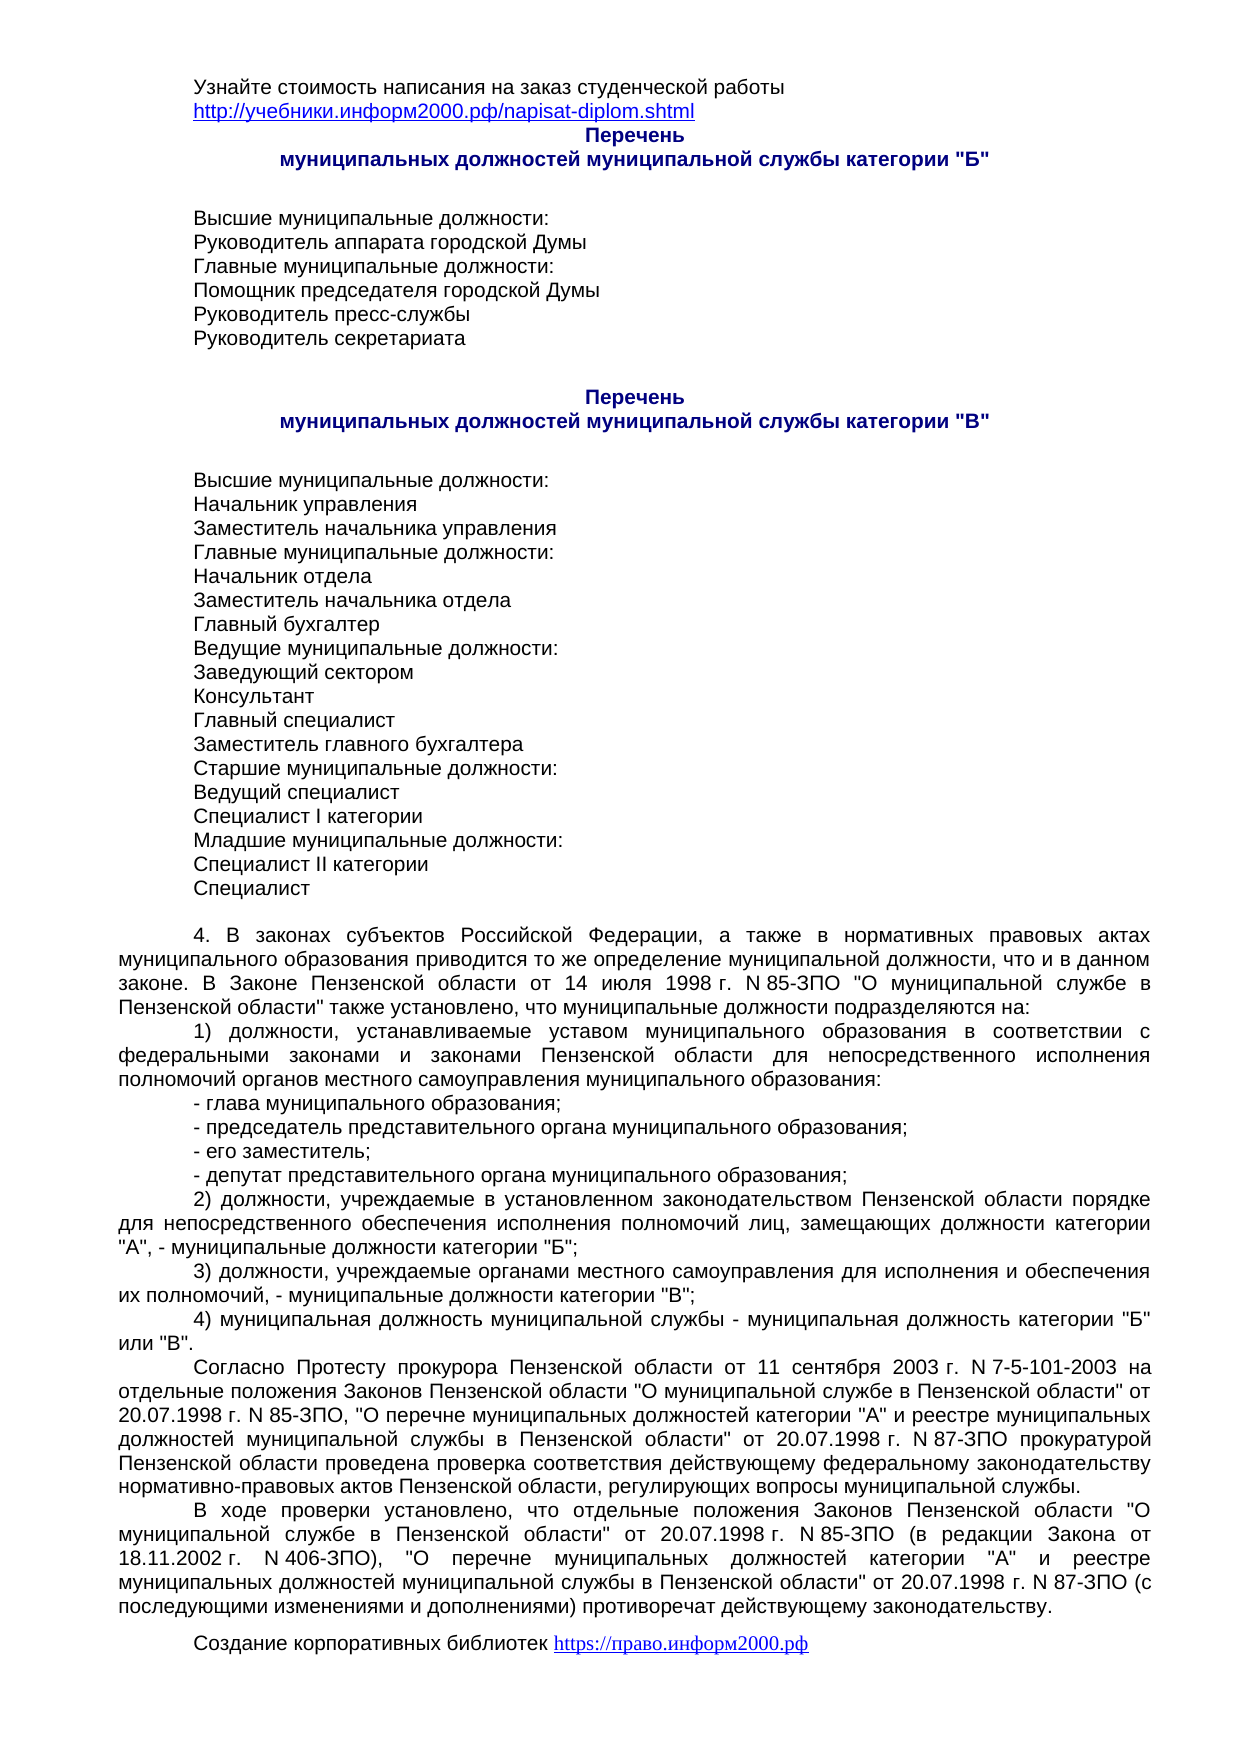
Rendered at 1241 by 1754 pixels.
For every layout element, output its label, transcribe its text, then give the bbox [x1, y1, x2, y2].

text Старшие муниципальные должности: [118, 756, 1152, 779]
text 1) должности, устанавливаемые уставом муниципального образования в соответствии с федеральными законами и законами Пензенской области для непосредственного исполнения полномочий органов местного самоуправления муниципального образования: [118, 1019, 1152, 1091]
text Высшие муниципальные должности: [118, 206, 1152, 230]
text Главный бухгалтер [118, 612, 1152, 636]
text В ходе проверки установлено, что отдельные положения Законов Пензенской области "О муниципальной службе в Пензенской области" от 20.07.1998 г. N 85-ЗПО (в редакции Закона от 18.11.2002 г. N 406-ЗПО), "О перечне муниципальных должностей категории "А" и реестре муниципальных должностей муниципальной службы в Пензенской области" от 20.07.1998 г. N 87-ЗПО (с последующими изменениями и дополнениями) противоречат действующему законодательству. [118, 1498, 1152, 1618]
text Руководитель секретариата [118, 326, 1152, 350]
text - глава муниципального образования; [118, 1091, 1152, 1115]
subtitle Перечень муниципальных должностей муниципальной службы категории "В" [118, 385, 1152, 433]
text Ведущие муниципальные должности: [118, 636, 1152, 660]
text Главный специалист [118, 708, 1152, 732]
text Специалист I категории [118, 803, 1152, 827]
text Начальник управления [118, 492, 1152, 516]
text Младшие муниципальные должности: [118, 827, 1152, 851]
text 4) муниципальная должность муниципальной службы - муниципальная должность категории "Б" или "В". [118, 1307, 1152, 1354]
text - его заместитель; [118, 1139, 1152, 1163]
text Помощник председателя городской Думы [118, 278, 1152, 302]
text 3) должности, учреждаемые органами местного самоуправления для исполнения и обеспечения их полномочий, - муниципальные должности категории "В"; [118, 1259, 1152, 1307]
text Руководитель пресс-службы [118, 302, 1152, 326]
text Консультант [118, 684, 1152, 708]
text Заместитель главного бухгалтера [118, 732, 1152, 756]
text Ведущий специалист [118, 779, 1152, 803]
text 2) должности, учреждаемые в установленном законодательством Пензенской области порядке для непосредственного обеспечения исполнения полномочий лиц, замещающих должности категории "А", - муниципальные должности категории "Б"; [118, 1187, 1152, 1259]
text Начальник отдела [118, 564, 1152, 588]
text Руководитель аппарата городской Думы [118, 230, 1152, 254]
text Специалист [118, 875, 1152, 899]
text 4. В законах субъектов Российской Федерации, а также в нормативных правовых актах муниципального образования приводится то же определение муниципальной должности, что и в данном законе. В Законе Пензенской области от 14 июля 1998 г. N 85-ЗПО "О муниципальной службе в Пензенской области" также установлено, что муниципальные должности подразделяются на: [118, 923, 1152, 1019]
text Заместитель начальника управления [118, 516, 1152, 540]
text - председатель представительного органа муниципального образования; [118, 1115, 1152, 1139]
text Заведующий сектором [118, 660, 1152, 684]
subtitle Перечень муниципальных должностей муниципальной службы категории "Б" [118, 123, 1152, 171]
text Главные муниципальные должности: [118, 254, 1152, 278]
text Высшие муниципальные должности: [118, 468, 1152, 492]
text Согласно Протесту прокурора Пензенской области от 11 сентября 2003 г. N 7-5-101-2003 на отдельные положения Законов Пензенской области "О муниципальной службе в Пензенской области" от 20.07.1998 г. N 85-ЗПО, "О перечне муниципальных должностей категории "А" и реестре муниципальных должностей муниципальной службы в Пензенской области" от 20.07.1998 г. N 87-ЗПО прокуратурой Пензенской области проведена проверка соответствия действующему федеральному законодательству нормативно-правовых актов Пензенской области, регулирующих вопросы муниципальной службы. [118, 1354, 1152, 1498]
text - депутат представительного органа муниципального образования; [118, 1163, 1152, 1187]
text Заместитель начальника отдела [118, 588, 1152, 612]
text Специалист II категории [118, 851, 1152, 875]
text Главные муниципальные должности: [118, 540, 1152, 564]
